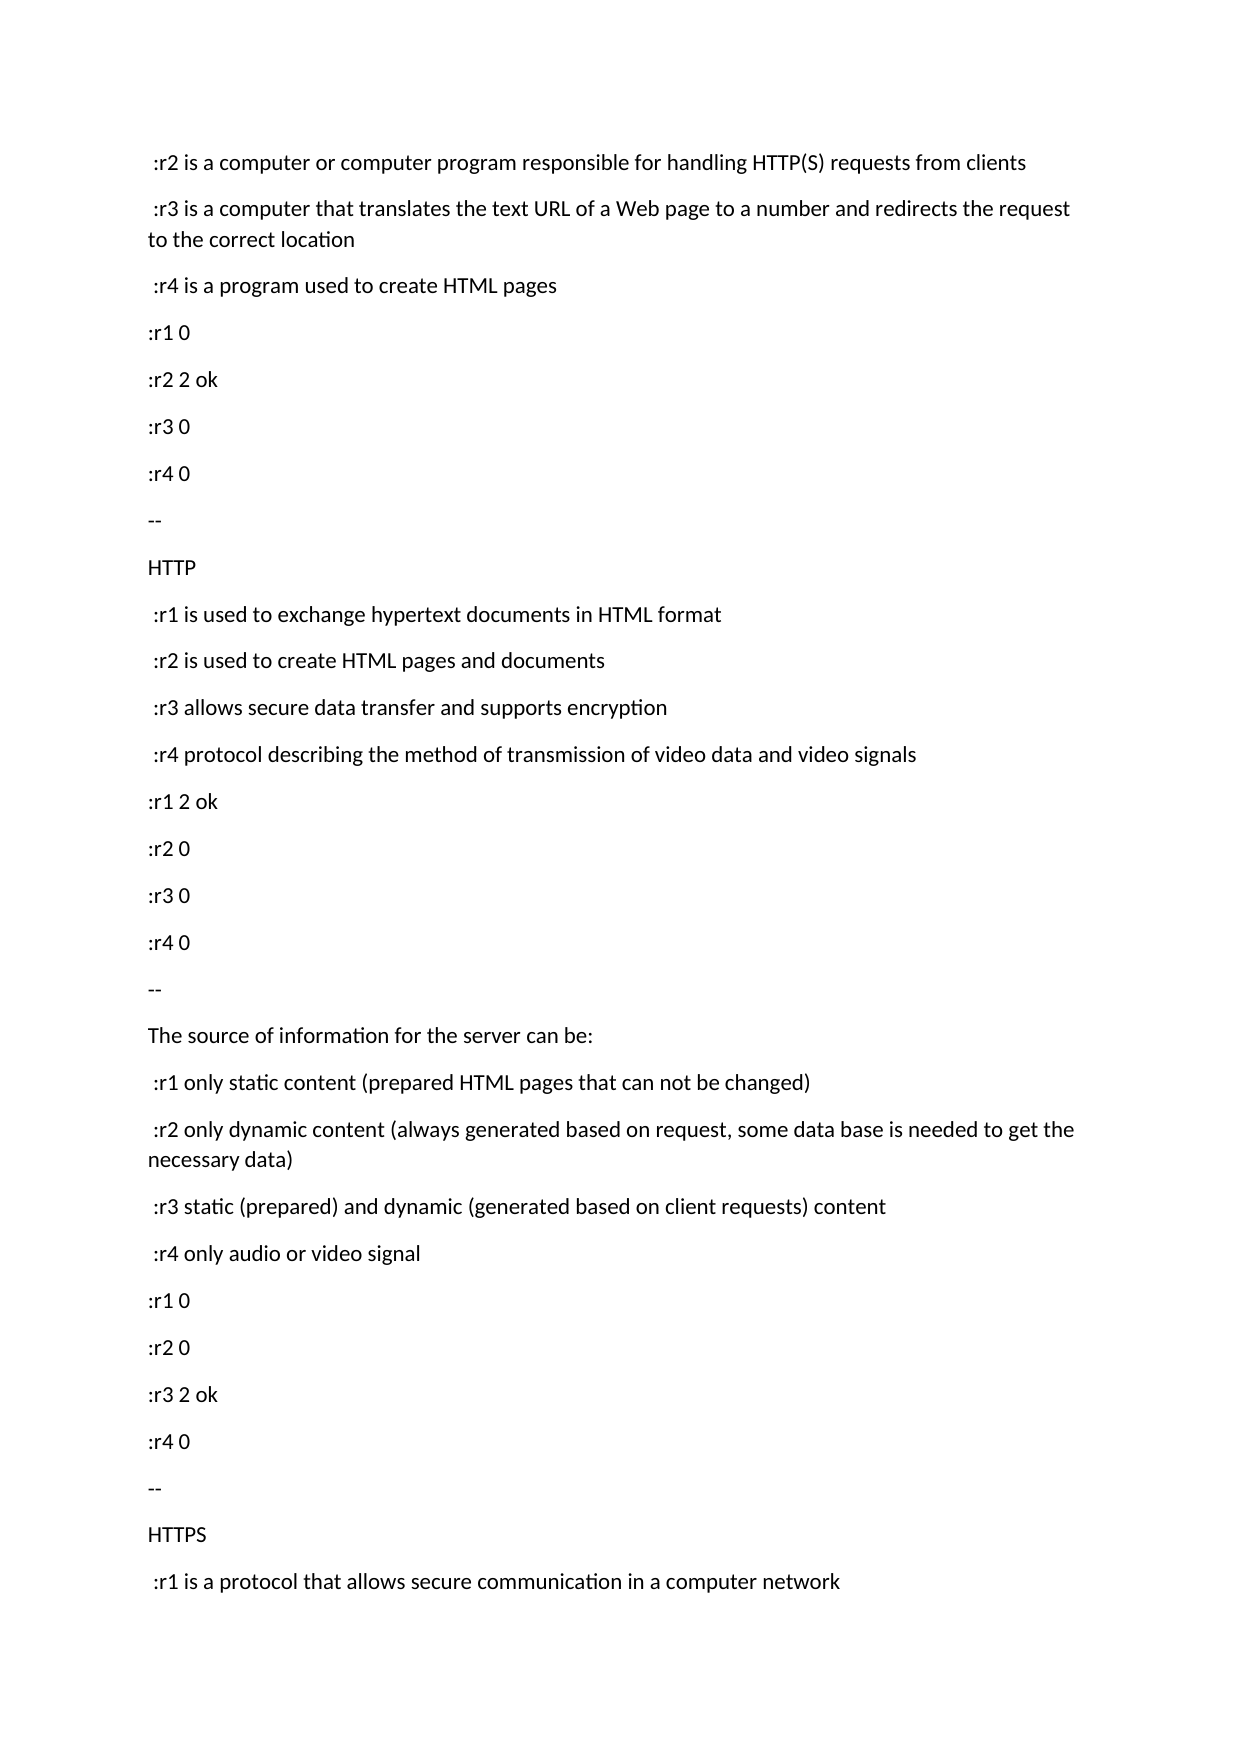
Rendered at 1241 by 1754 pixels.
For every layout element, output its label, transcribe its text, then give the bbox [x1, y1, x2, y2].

text :r3 0 [148, 881, 1093, 909]
text -- [148, 975, 1093, 1003]
text :r2 2 ok [148, 365, 1093, 393]
text :r4 0 [148, 1427, 1093, 1455]
text :r2 0 [148, 834, 1093, 862]
text :r1 is used to exchange hypertext documents in HTML format [148, 600, 1093, 628]
text :r4 is a program used to create HTML pages [148, 272, 1093, 299]
text :r1 only static content (prepared HTML pages that can not be changed) [148, 1068, 1093, 1096]
text :r4 0 [148, 928, 1093, 956]
text :r4 only audio or video signal [148, 1239, 1093, 1267]
text :r3 is a computer that translates the text URL of a Web page to a number and redirects the request to the correct location [148, 194, 1093, 253]
text :r1 0 [148, 318, 1093, 346]
text -- [148, 506, 1093, 534]
text :r1 0 [148, 1286, 1093, 1314]
text -- [148, 1474, 1093, 1502]
text :r3 allows secure data transfer and supports encryption [148, 693, 1093, 721]
text :r3 static (prepared) and dynamic (generated based on client requests) content [148, 1192, 1093, 1220]
text :r2 0 [148, 1333, 1093, 1361]
text The source of information for the server can be: [148, 1022, 1093, 1049]
text HTTP [148, 553, 1093, 581]
text :r2 is a computer or computer program responsible for handling HTTP(S) requests from clients [148, 148, 1093, 176]
text :r2 only dynamic content (always generated based on request, some data base is needed to get the necessary data) [148, 1115, 1093, 1173]
text :r4 protocol describing the method of transmission of video data and video signals [148, 740, 1093, 768]
text :r3 0 [148, 412, 1093, 440]
text :r3 2 ok [148, 1380, 1093, 1408]
text :r1 2 ok [148, 787, 1093, 815]
text :r4 0 [148, 459, 1093, 487]
text :r2 is used to create HTML pages and documents [148, 647, 1093, 674]
text :r1 is a protocol that allows secure communication in a computer network [148, 1567, 1093, 1595]
text HTTPS [148, 1521, 1093, 1548]
